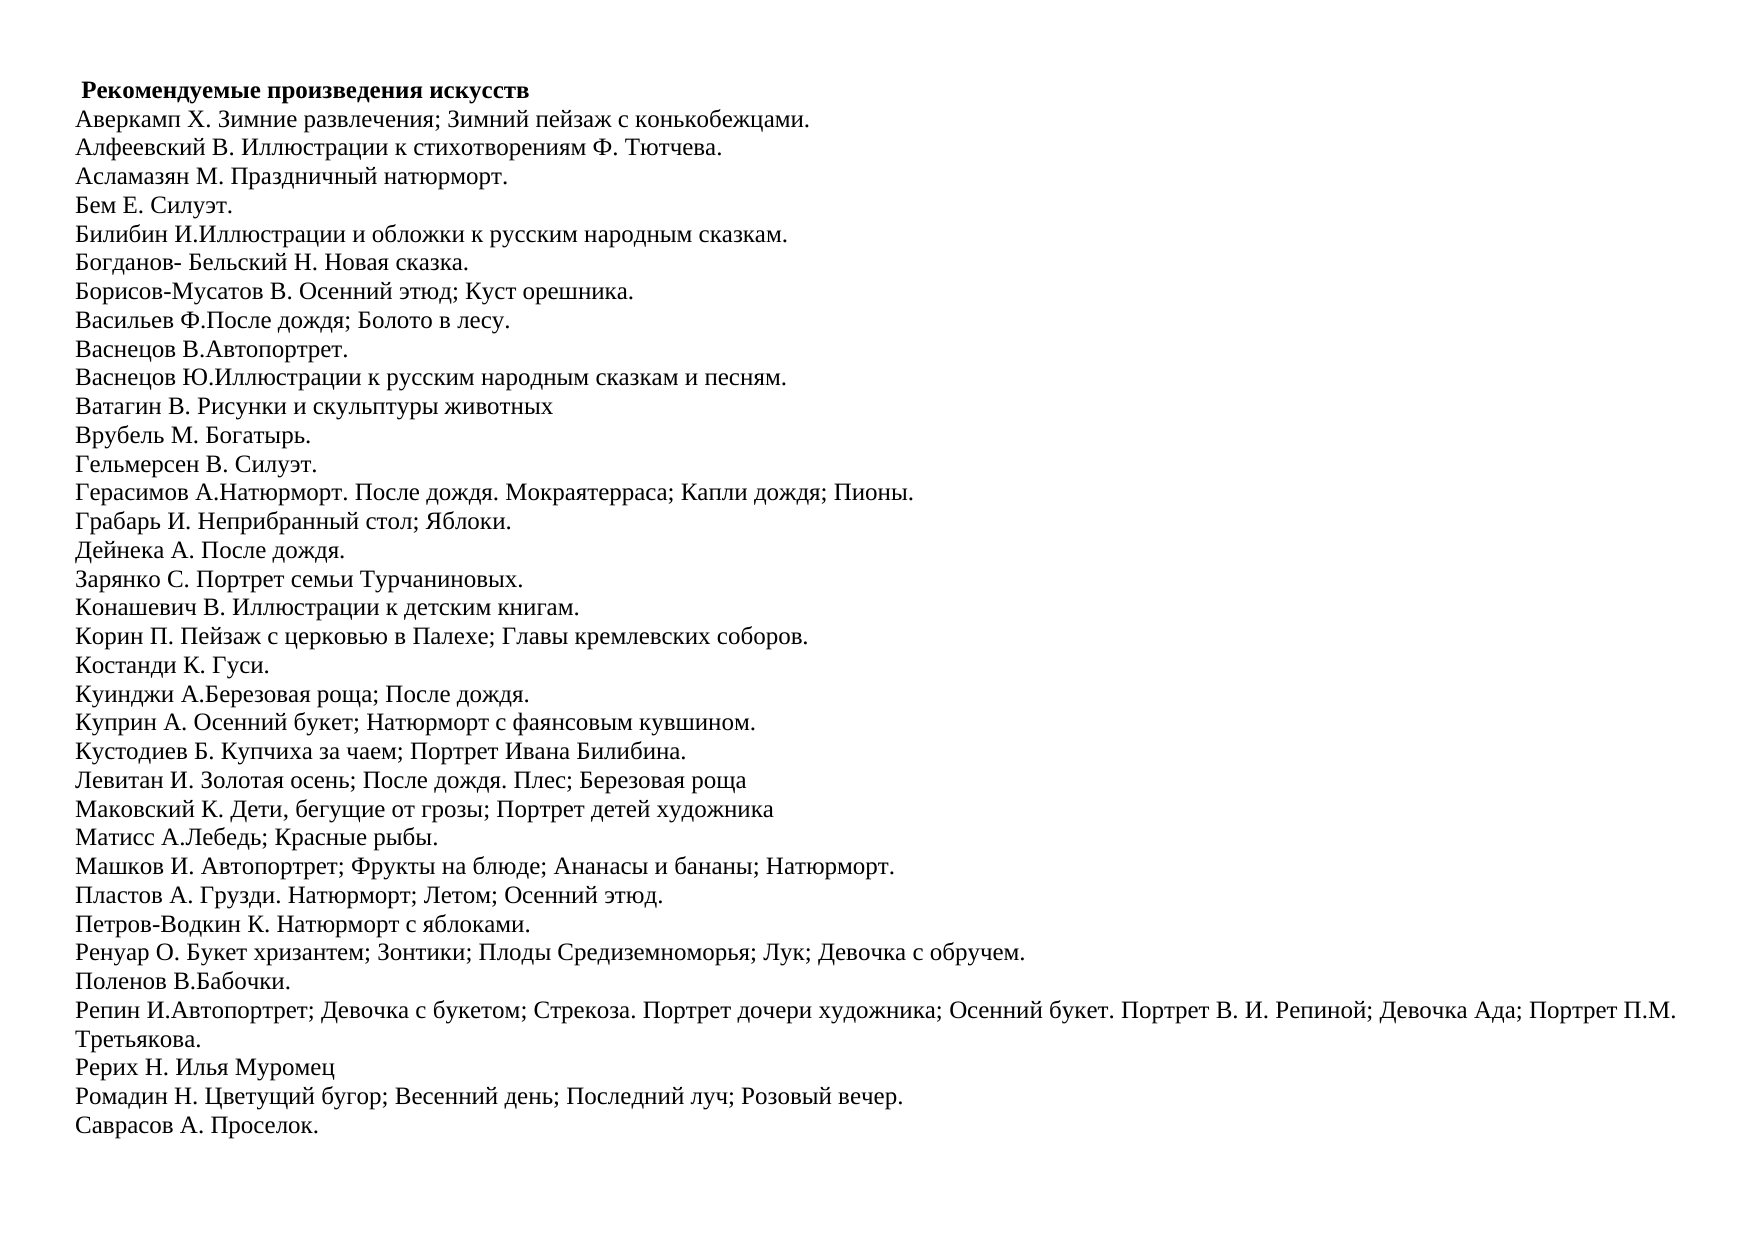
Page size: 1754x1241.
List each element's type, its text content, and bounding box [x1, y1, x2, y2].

text Поленов В.Бабочки. [75, 966, 1679, 995]
text Рекомендуемые произведения искусств [75, 75, 1679, 104]
text Аверкамп Х. Зимние развлечения; Зимний пейзаж с конькобежцами. [75, 104, 1679, 132]
text Машков И. Автопортрет; Фрукты на блюде; Ананасы и бананы; Натюрморт. [75, 851, 1679, 880]
text Куинджи А.Березовая роща; После дождя. [75, 679, 1679, 707]
text Дейнека А. После дождя. [75, 535, 1679, 564]
text Ватагин В. Рисунки и скульптуры животных [75, 391, 1679, 420]
text Пластов А. Грузди. Натюрморт; Летом; Осенний этюд. [75, 880, 1679, 909]
text Герасимов А.Натюрморт. После дождя. Мокраятерраса; Капли дождя; Пионы. [75, 477, 1679, 506]
text Конашевич В. Иллюстрации к детским книгам. [75, 592, 1679, 621]
text Саврасов А. Проселок. [75, 1110, 1679, 1139]
text Бем Е. Силуэт. [75, 190, 1679, 219]
text Корин П. Пейзаж с церковью в Палехе; Главы кремлевских соборов. [75, 621, 1679, 650]
text Васильев Ф.После дождя; Болото в лесу. [75, 305, 1679, 334]
text Борисов-Мусатов В. Осенний этюд; Куст орешника. [75, 276, 1679, 305]
text Ренуар О. Букет хризантем; Зонтики; Плоды Средиземноморья; Лук; Девочка с обручем. [75, 937, 1679, 966]
text Матисс А.Лебедь; Красные рыбы. [75, 822, 1679, 851]
text Ромадин Н. Цветущий бугор; Весенний день; Последний луч; Розовый вечер. [75, 1081, 1679, 1110]
text Врубель М. Богатырь. [75, 420, 1679, 449]
text Зарянко С. Портрет семьи Турчаниновых. [75, 564, 1679, 592]
text Репин И.Автопортрет; Девочка с букетом; Стрекоза. Портрет дочери художника; Осенний букет. Портрет В. И. Репиной; Девочка Ада; Портрет П.М. Третьякова. [75, 995, 1679, 1052]
text Алфеевский В. Иллюстрации к стихотворениям Ф. Тютчева. [75, 132, 1679, 161]
text Асламазян М. Праздничный натюрморт. [75, 161, 1679, 190]
text Васнецов Ю.Иллюстрации к русским народным сказкам и песням. [75, 362, 1679, 391]
text Грабарь И. Неприбранный стол; Яблоки. [75, 506, 1679, 535]
text Кустодиев Б. Купчиха за чаем; Портрет Ивана Билибина. [75, 736, 1679, 765]
text Богданов- Бельский Н. Новая сказка. [75, 247, 1679, 276]
text Рерих Н. Илья Муромец [75, 1052, 1679, 1081]
text Костанди К. Гуси. [75, 650, 1679, 679]
text Петров-Водкин К. Натюрморт с яблоками. [75, 909, 1679, 937]
text Куприн А. Осенний букет; Натюрморт с фаянсовым кувшином. [75, 707, 1679, 736]
text Билибин И.Иллюстрации и обложки к русским народным сказкам. [75, 219, 1679, 247]
text Маковский К. Дети, бегущие от грозы; Портрет детей художника [75, 794, 1679, 822]
text Левитан И. Золотая осень; После дождя. Плес; Березовая роща [75, 765, 1679, 794]
text Гельмерсен В. Силуэт. [75, 449, 1679, 477]
text Васнецов В.Автопортрет. [75, 334, 1679, 362]
